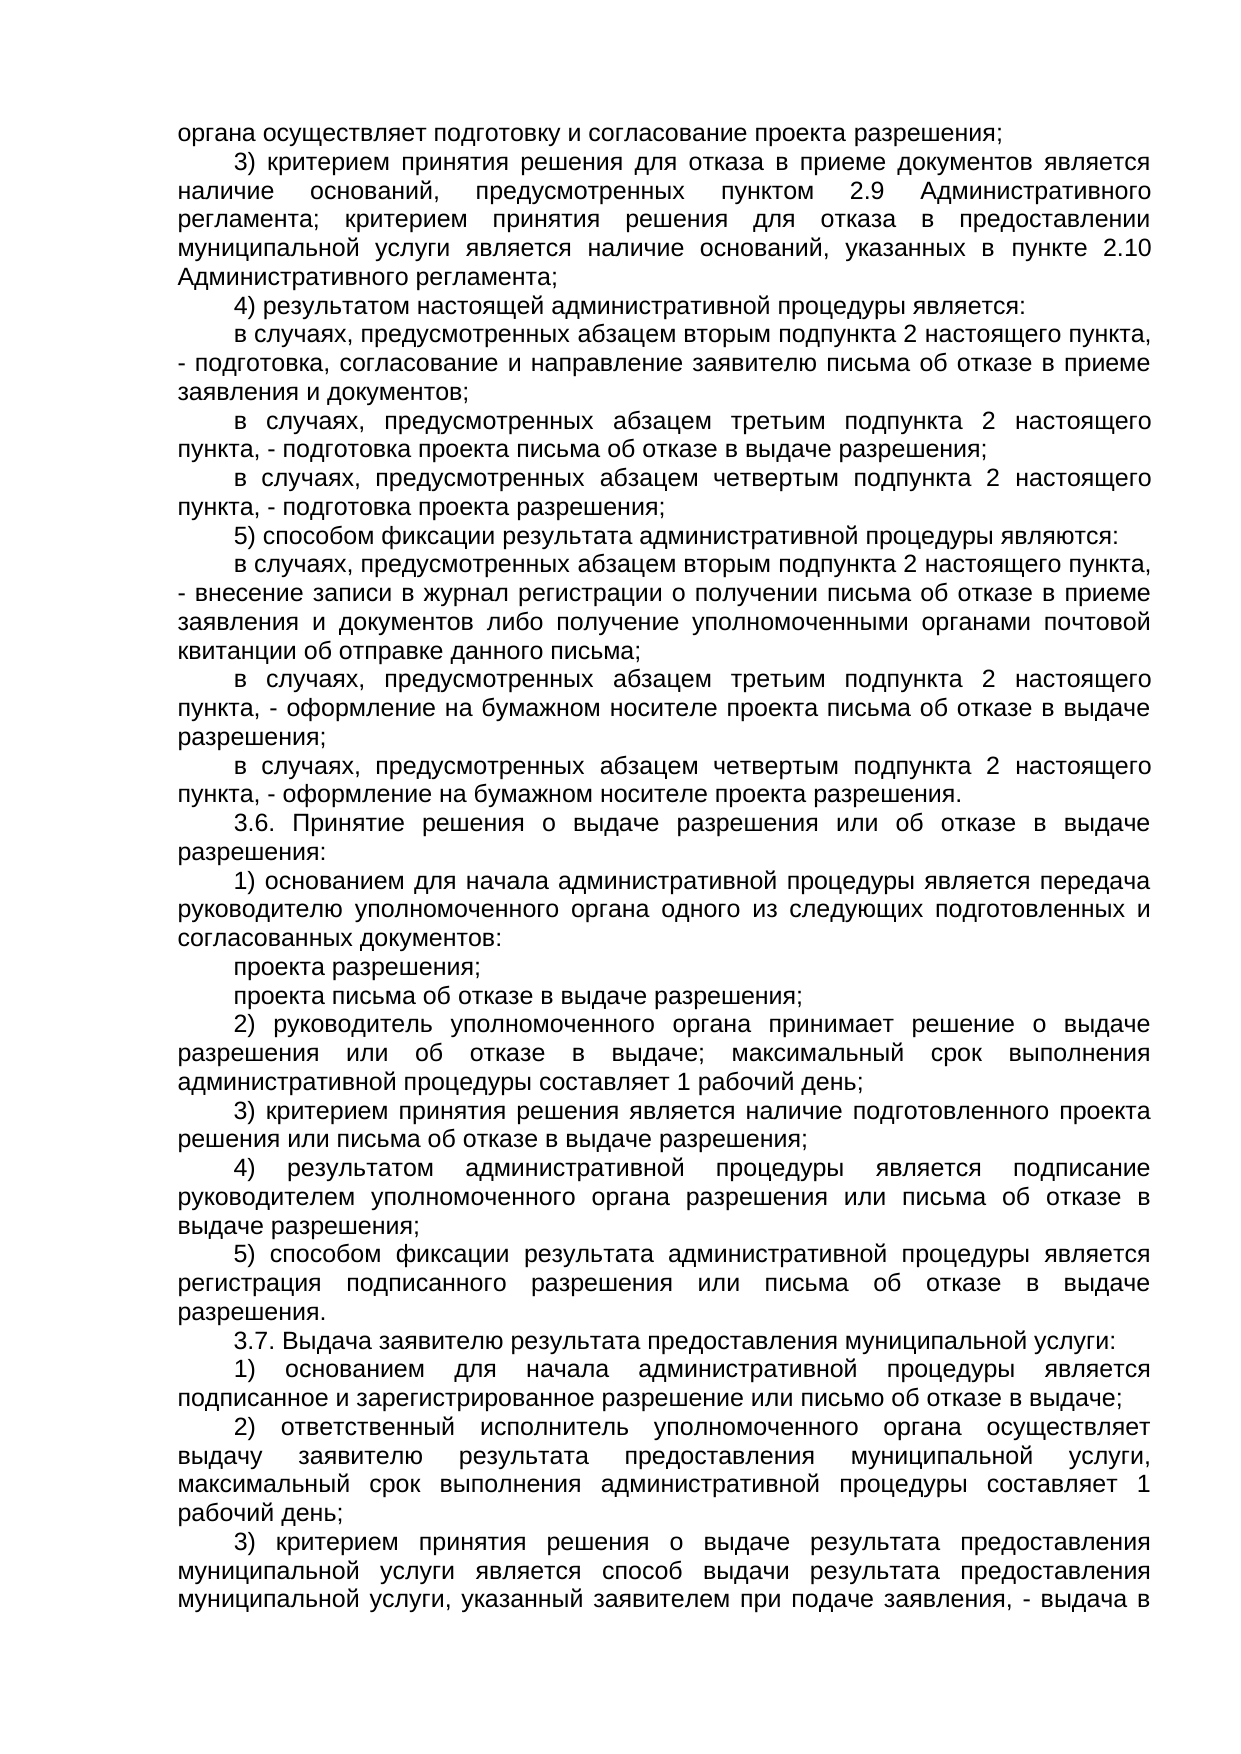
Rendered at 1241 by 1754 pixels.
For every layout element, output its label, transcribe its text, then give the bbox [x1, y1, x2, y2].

text 1) основанием для начала административной процедуры является передача руководителю уполномоченного органа одного из следующих подготовленных и согласованных документов: [177, 866, 1152, 952]
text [177, 118, 1152, 147]
text 4) результатом настоящей административной процедуры является: [177, 291, 1152, 319]
text проекта письма об отказе в выдаче разрешения; [177, 981, 1152, 1009]
text 3.6. Принятие решения о выдаче разрешения или об отказе в выдаче разрешения: [177, 808, 1152, 866]
text в случаях, предусмотренных абзацем четвертым подпункта 2 настоящего пункта, - оформление на бумажном носителе проекта разрешения. [177, 751, 1152, 808]
text 3) критерием принятия решения является наличие подготовленного проекта решения или письма об отказе в выдаче разрешения; [177, 1096, 1152, 1153]
text проекта разрешения; [177, 952, 1152, 981]
text 2) руководитель уполномоченного органа принимает решение о выдаче разрешения или об отказе в выдаче; максимальный срок выполнения административной процедуры составляет 1 рабочий день; [177, 1009, 1152, 1096]
text в случаях, предусмотренных абзацем четвертым подпункта 2 настоящего пункта, - подготовка проекта разрешения; [177, 463, 1152, 521]
text в случаях, предусмотренных абзацем третьим подпункта 2 настоящего пункта, - оформление на бумажном носителе проекта письма об отказе в выдаче разрешения; [177, 664, 1152, 751]
text в случаях, предусмотренных абзацем вторым подпункта 2 настоящего пункта, - подготовка, согласование и направление заявителю письма об отказе в приеме заявления и документов; [177, 319, 1152, 406]
text в случаях, предусмотренных абзацем третьим подпункта 2 настоящего пункта, - подготовка проекта письма об отказе в выдаче разрешения; [177, 406, 1152, 463]
text 5) способом фиксации результата административной процедуры является регистрация подписанного разрешения или письма об отказе в выдаче разрешения. [177, 1239, 1152, 1326]
text 3) критерием принятия решения для отказа в приеме документов является наличие оснований, предусмотренных пунктом 2.9 Административного регламента; критерием принятия решения для отказа в предоставлении муниципальной услуги является наличие оснований, указанных в пункте 2.10 Административного регламента; [177, 147, 1152, 291]
text 5) способом фиксации результата административной процедуры являются: [177, 521, 1152, 549]
text 1) основанием для начала административной процедуры является подписанное и зарегистрированное разрешение или письмо об отказе в выдаче; [177, 1354, 1152, 1412]
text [177, 1527, 1152, 1613]
text 4) результатом административной процедуры является подписание руководителем уполномоченного органа разрешения или письма об отказе в выдаче разрешения; [177, 1153, 1152, 1239]
text в случаях, предусмотренных абзацем вторым подпункта 2 настоящего пункта, - внесение записи в журнал регистрации о получении письма об отказе в приеме заявления и документов либо получение уполномоченными органами почтовой квитанции об отправке данного письма; [177, 549, 1152, 664]
text 3.7. Выдача заявителю результата предоставления муниципальной услуги: [177, 1326, 1152, 1354]
text 2) ответственный исполнитель уполномоченного органа осуществляет выдачу заявителю результата предоставления муниципальной услуги, максимальный срок выполнения административной процедуры составляет 1 рабочий день; [177, 1412, 1152, 1527]
